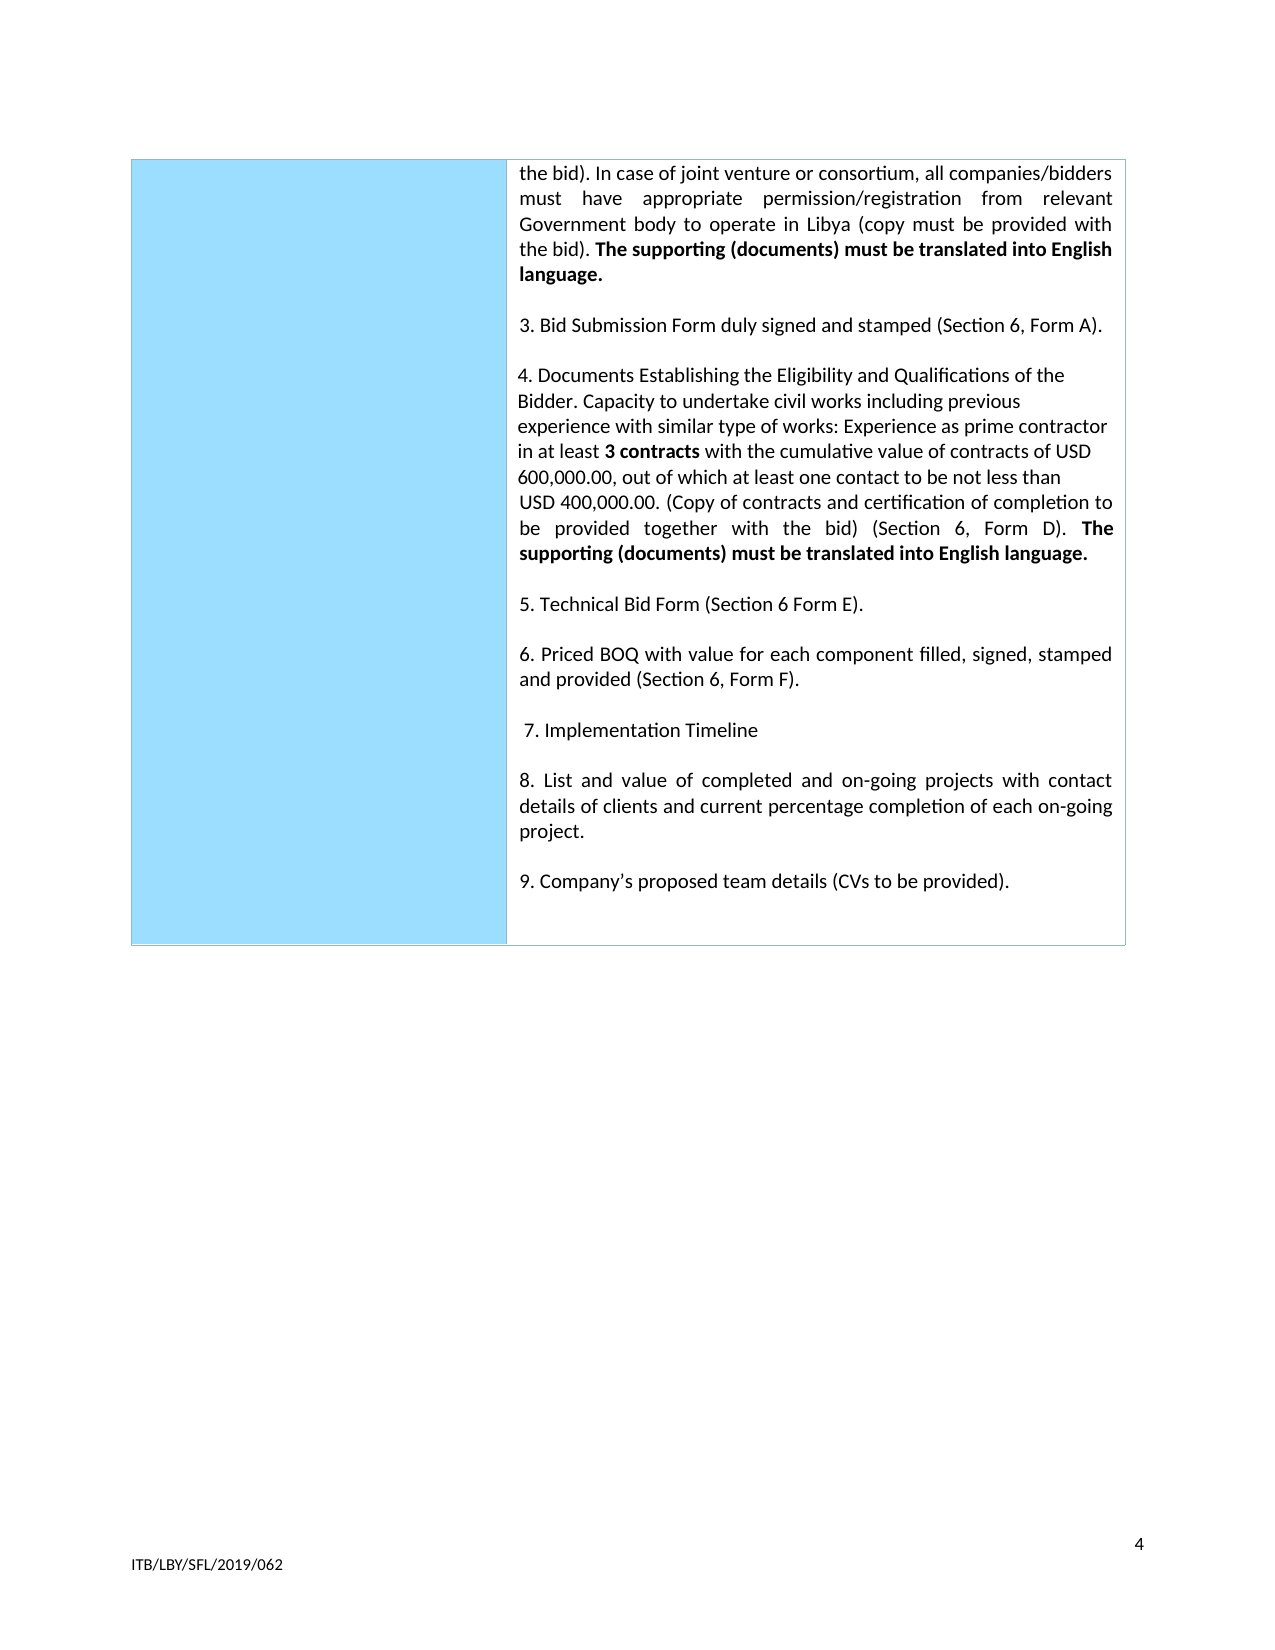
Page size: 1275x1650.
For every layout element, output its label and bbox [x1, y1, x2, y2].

table_cell [132, 160, 506, 944]
table_cell [507, 160, 1125, 944]
